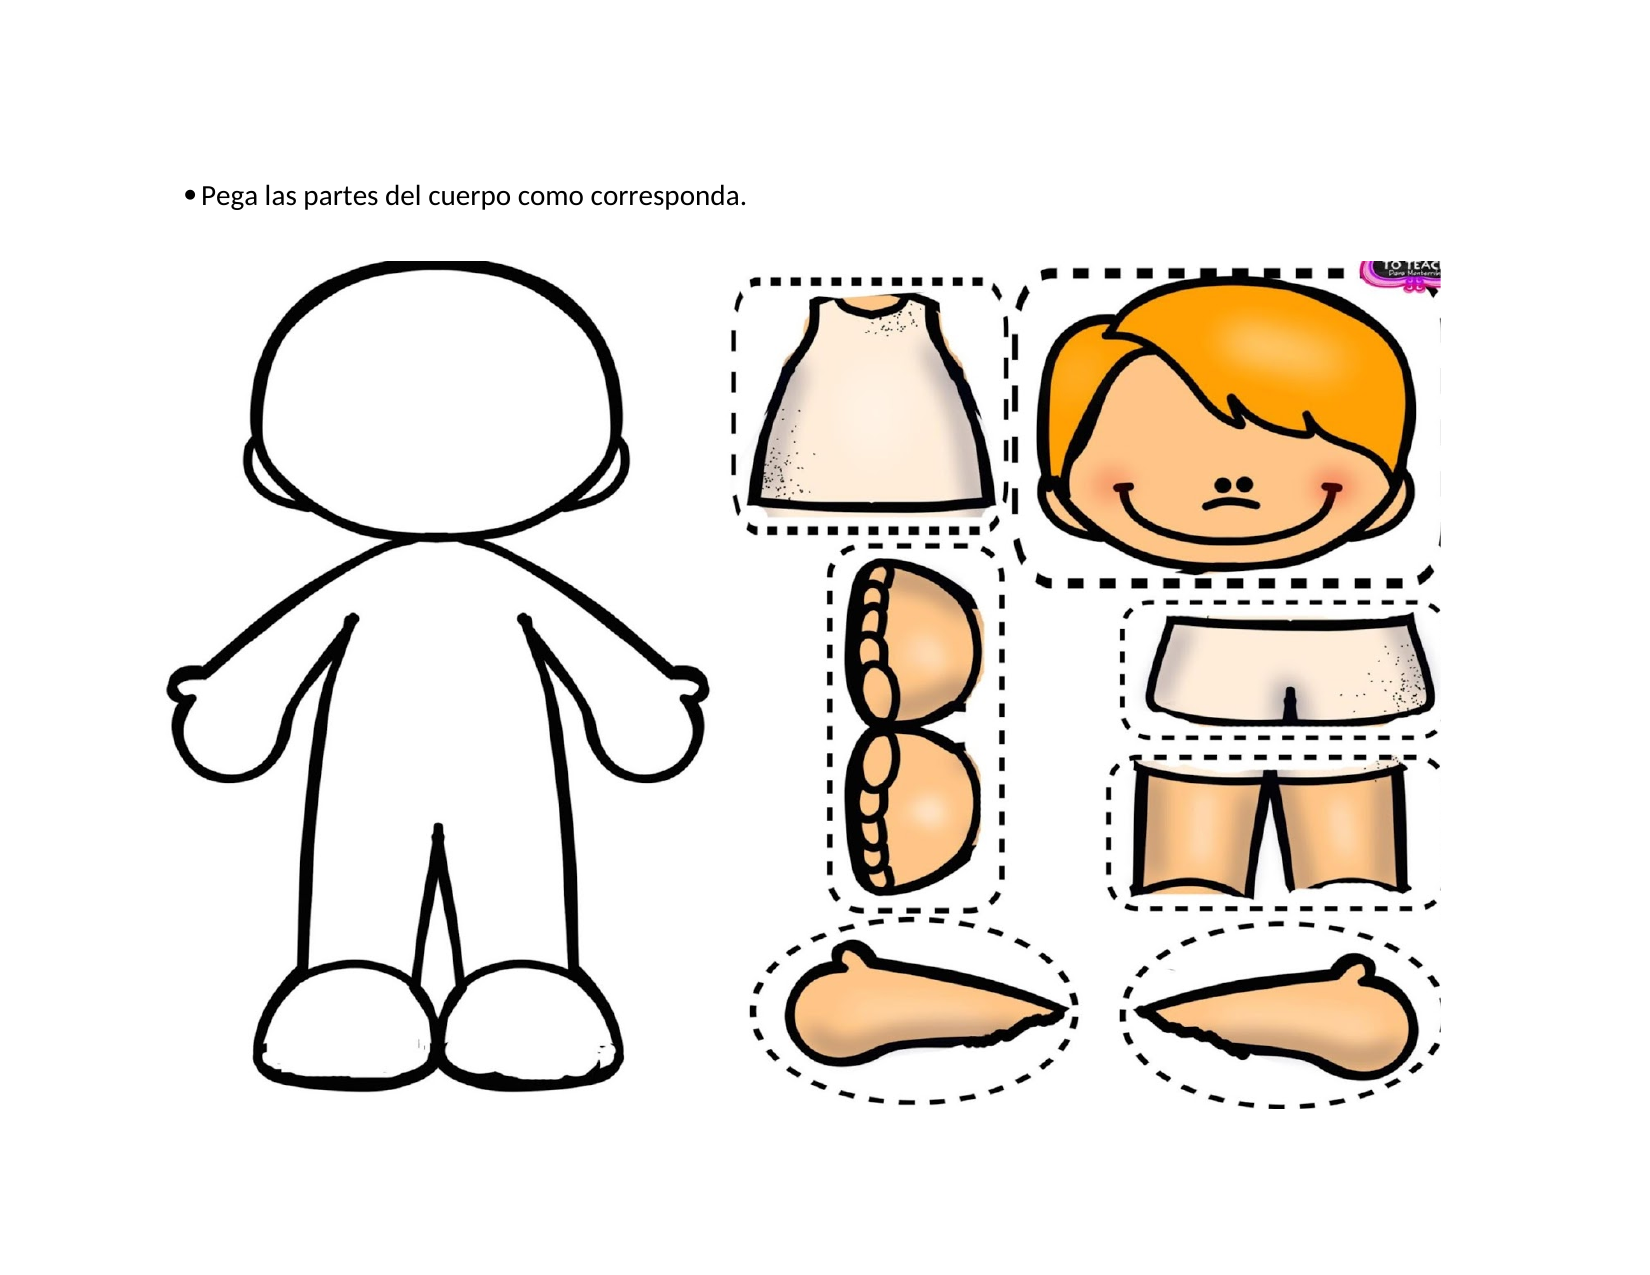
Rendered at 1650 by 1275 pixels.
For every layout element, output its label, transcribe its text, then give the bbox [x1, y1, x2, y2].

list Pega las partes del cuerpo como corresponda. [185, 177, 1502, 213]
picture [156, 261, 1441, 1109]
